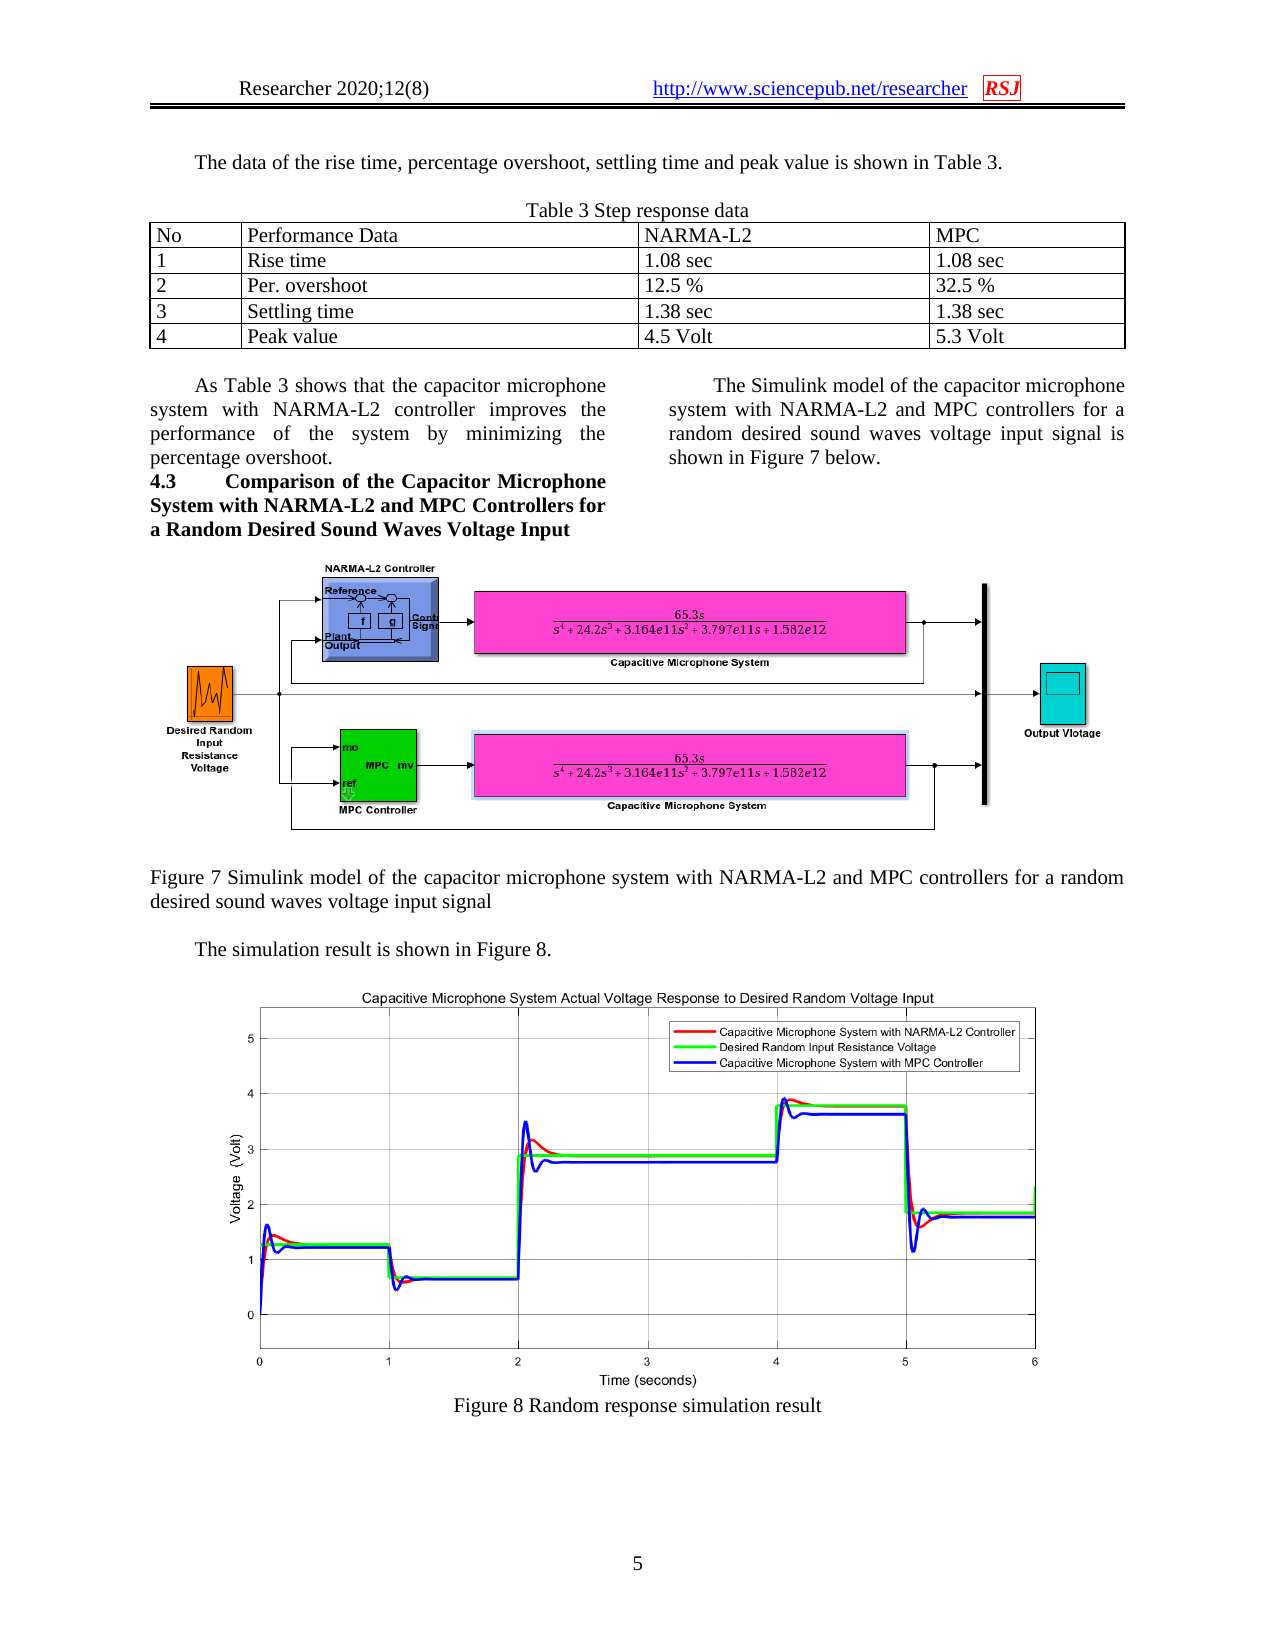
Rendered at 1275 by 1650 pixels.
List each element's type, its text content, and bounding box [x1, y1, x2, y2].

table_cell 1.38 sec [639, 299, 929, 323]
table_cell Settling time [242, 299, 638, 323]
list Comparison of the Capacitor Microphone System with NARMA-L2 and MPC Controllers for a Random Desired Sound Waves Voltage Input [150, 469, 606, 541]
table_cell Per. overshoot [242, 274, 638, 297]
table_cell 1.38 sec [930, 299, 1124, 323]
text The Simulink model of the capacitor microphone system with NARMA-L2 and MPC controllers for a random desired sound waves voltage input signal is shown in Figure 7 below. [669, 373, 1125, 469]
table_header Performance Data [242, 223, 638, 247]
text The simulation result is shown in Figure 8. [150, 937, 1125, 961]
table_cell 1.08 sec [930, 248, 1124, 272]
table_cell 4.5 Volt [639, 324, 929, 348]
text Figure 7 Simulink model of the capacitor microphone system with NARMA-L2 and MPC controllers for a random desired sound waves voltage input signal [150, 865, 1125, 913]
table_cell Peak value [242, 324, 638, 348]
table_cell 3 [151, 299, 241, 323]
table_cell Rise time [242, 248, 638, 272]
table_cell 2 [151, 274, 241, 297]
table_cell 5.3 Volt [930, 324, 1124, 348]
text Table 3 Step response data [150, 198, 1125, 222]
text The data of the rise time, percentage overshoot, settling time and peak value is shown in Table 3. [150, 150, 1125, 174]
picture [223, 985, 1051, 1394]
table_header No [151, 223, 241, 247]
table_cell 4 [151, 324, 241, 348]
table_header MPC [930, 223, 1124, 247]
text As Table 3 shows that the capacitor microphone system with NARMA-L2 controller improves the performance of the system by minimizing the percentage overshoot. [150, 373, 606, 469]
table_cell 12.5 % [639, 274, 929, 297]
text Figure 8 Random response simulation result [150, 1393, 1125, 1417]
table_cell 1 [151, 248, 241, 272]
picture [158, 541, 1117, 865]
table_cell 1.08 sec [639, 248, 929, 272]
table_header NARMA-L2 [639, 223, 929, 247]
table_cell 32.5 % [930, 274, 1124, 297]
